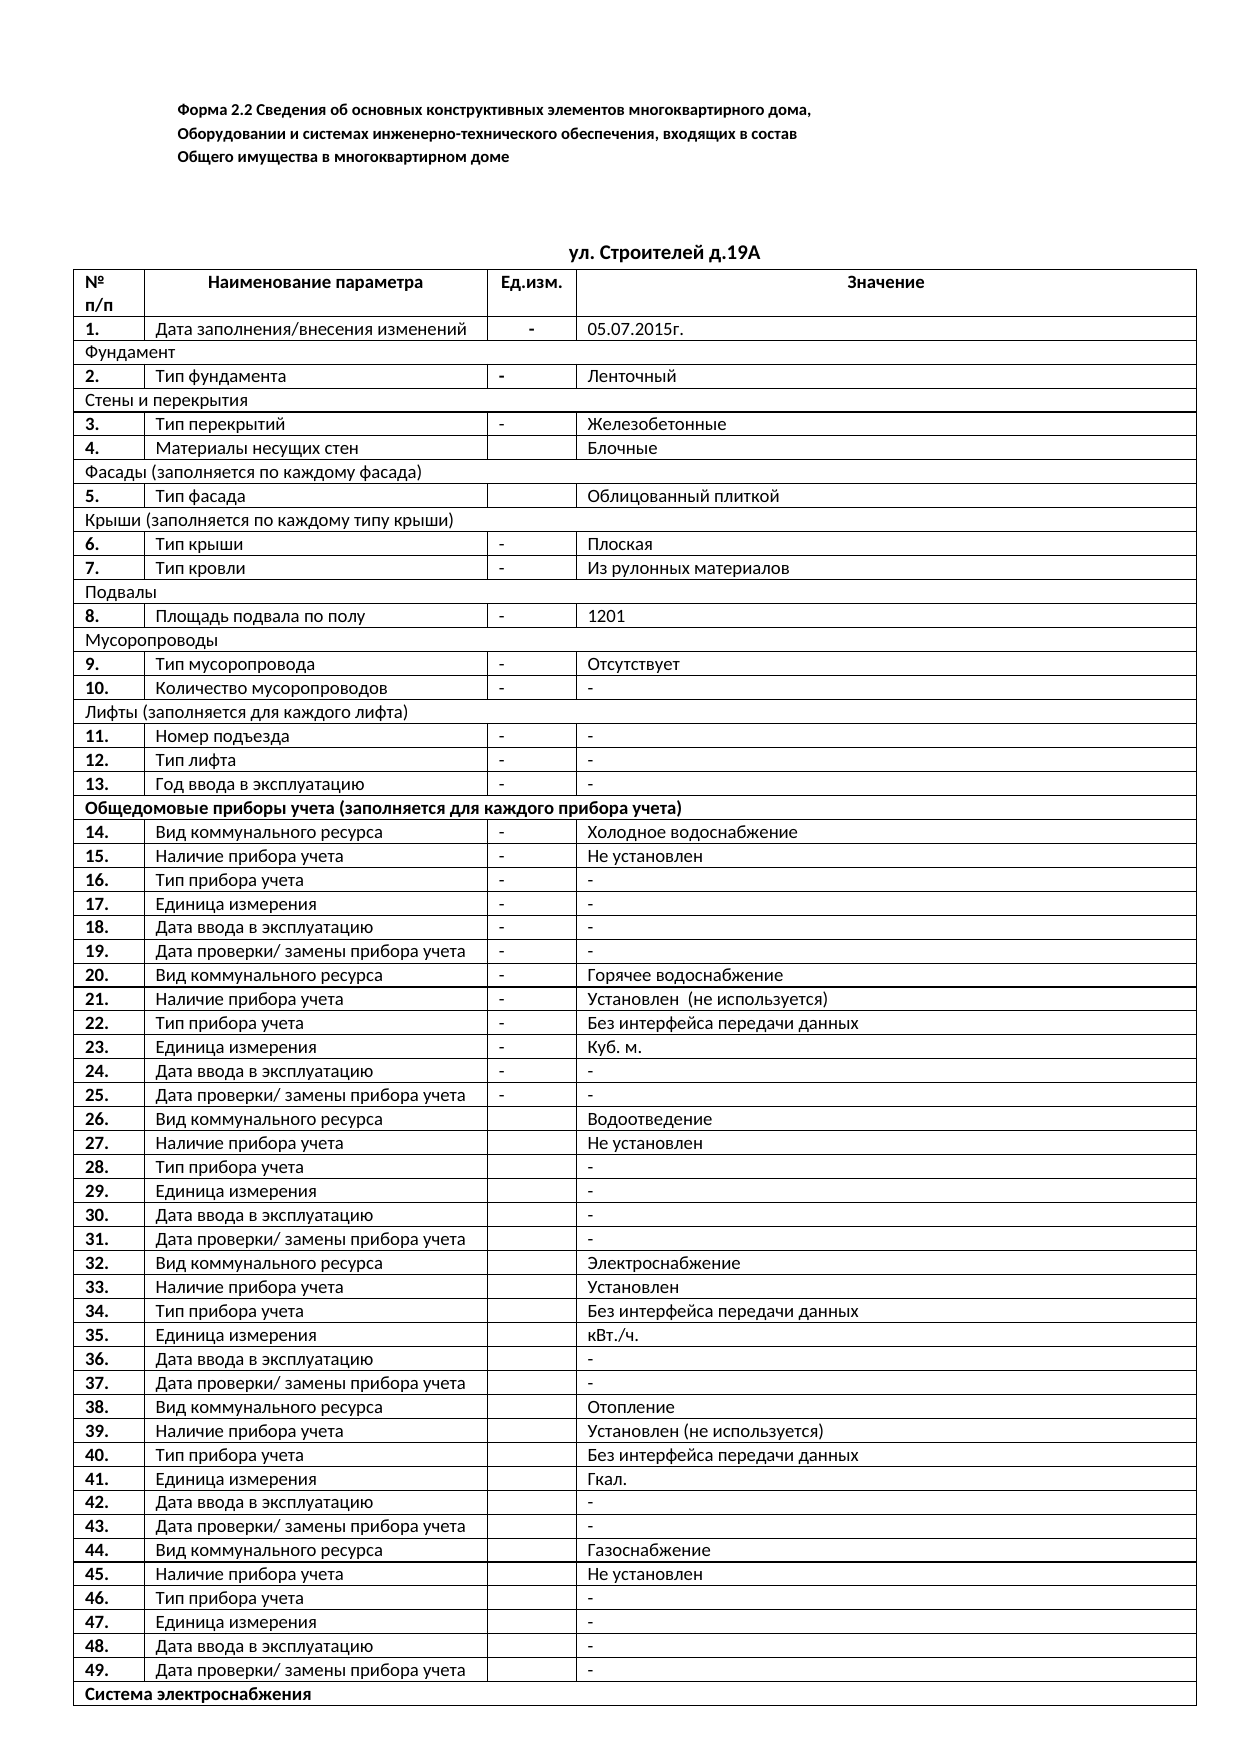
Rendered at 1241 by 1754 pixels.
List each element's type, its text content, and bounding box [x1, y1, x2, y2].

table_cell 21. [74, 988, 144, 1010]
table_cell Не установлен [577, 844, 1196, 867]
table_cell Блочные [577, 436, 1196, 459]
table_cell Не установлен [577, 1563, 1196, 1585]
table_cell Тип мусоропровода [145, 652, 487, 675]
table_cell Дата проверки/ замены прибора учета [145, 1371, 487, 1394]
table_cell Установлен (не используется) [577, 988, 1196, 1010]
table_cell Дата ввода в эксплуатацию [145, 1203, 487, 1226]
table_cell [488, 1323, 576, 1346]
table_cell 25. [74, 1083, 144, 1106]
table_cell 42. [74, 1491, 144, 1513]
table_cell 30. [74, 1203, 144, 1226]
table_cell Номер подъезда [145, 724, 487, 747]
table_cell - [488, 772, 576, 795]
table_cell - [577, 676, 1196, 699]
table_cell Дата проверки/ замены прибора учета [145, 1658, 487, 1681]
table_cell кВт./ч. [577, 1323, 1196, 1346]
table_cell 28. [74, 1155, 144, 1178]
table_cell Отсутствует [577, 652, 1196, 675]
table_cell Вид коммунального ресурса [145, 820, 487, 843]
table_cell [488, 1371, 576, 1394]
table_cell 12. [74, 748, 144, 771]
table_cell - [577, 1179, 1196, 1202]
table_cell Железобетонные [577, 413, 1196, 435]
text ул. Строителей д.19А [177, 239, 1152, 265]
table_cell 17. [74, 892, 144, 914]
table_cell - [488, 964, 576, 986]
table_cell - [488, 724, 576, 747]
table_cell - [488, 892, 576, 914]
table_cell - [577, 1203, 1196, 1226]
table_cell Дата ввода в эксплуатацию [145, 1059, 487, 1082]
table_cell [488, 1347, 576, 1370]
table_cell - [488, 365, 576, 387]
table_cell Единица измерения [145, 1323, 487, 1346]
table_cell - [577, 1634, 1196, 1657]
table_cell Дата проверки/ замены прибора учета [145, 1515, 487, 1537]
table_cell Мусоропроводы [74, 628, 1196, 651]
table_cell - [488, 820, 576, 843]
table_cell 8. [74, 604, 144, 627]
table_cell 23. [74, 1035, 144, 1058]
table_cell - [488, 1011, 576, 1034]
table_cell 44. [74, 1539, 144, 1561]
table_cell [488, 1634, 576, 1657]
table_cell [488, 1610, 576, 1633]
table_cell - [577, 1155, 1196, 1178]
table_cell [488, 1586, 576, 1609]
table_cell Год ввода в эксплуатацию [145, 772, 487, 795]
table_cell Ленточный [577, 365, 1196, 387]
table_cell - [488, 317, 576, 339]
table_cell - [488, 604, 576, 627]
table_cell - [577, 1227, 1196, 1250]
table_cell Вид коммунального ресурса [145, 1395, 487, 1418]
table_cell - [488, 868, 576, 891]
table_cell Тип перекрытий [145, 413, 487, 435]
table_cell 14. [74, 820, 144, 843]
table_cell 33. [74, 1275, 144, 1298]
table_cell Наличие прибора учета [145, 1275, 487, 1298]
table_cell 31. [74, 1227, 144, 1250]
table_cell 4. [74, 436, 144, 459]
table_cell 1201 [577, 604, 1196, 627]
table_cell - [577, 1586, 1196, 1609]
table_cell 40. [74, 1443, 144, 1466]
table_cell Дата заполнения/внесения изменений [145, 317, 487, 339]
table_cell Тип прибора учета [145, 1586, 487, 1609]
table_cell Лифты (заполняется для каждого лифта) [74, 700, 1196, 723]
table_cell 7. [74, 556, 144, 579]
table_cell Отопление [577, 1395, 1196, 1418]
table_cell Газоснабжение [577, 1539, 1196, 1561]
table_cell 27. [74, 1131, 144, 1154]
table_cell Тип кровли [145, 556, 487, 579]
table_cell - [488, 556, 576, 579]
table_cell [488, 1275, 576, 1298]
table_cell [488, 1251, 576, 1274]
table_cell - [577, 748, 1196, 771]
table_cell Без интерфейса передачи данных [577, 1443, 1196, 1466]
table_cell 38. [74, 1395, 144, 1418]
table_cell Вид коммунального ресурса [145, 1251, 487, 1274]
table_cell Общедомовые приборы учета (заполняется для каждого прибора учета) [74, 796, 1196, 819]
table_cell 18. [74, 916, 144, 938]
table_header Ед.изм. [488, 270, 576, 316]
table_cell Из рулонных материалов [577, 556, 1196, 579]
table_cell Система электроснабжения [74, 1682, 1196, 1705]
table_cell 15. [74, 844, 144, 867]
table_cell Без интерфейса передачи данных [577, 1011, 1196, 1034]
table_cell Вид коммунального ресурса [145, 1107, 487, 1130]
table_cell 36. [74, 1347, 144, 1370]
table_cell Тип прибора учета [145, 1011, 487, 1034]
table_cell Площадь подвала по полу [145, 604, 487, 627]
table_cell 05.07.2015г. [577, 317, 1196, 339]
table_cell 46. [74, 1586, 144, 1609]
table_cell [488, 1395, 576, 1418]
table_cell - [577, 1083, 1196, 1106]
table_cell Дата проверки/ замены прибора учета [145, 1227, 487, 1250]
table_cell - [577, 940, 1196, 962]
table_cell Дата ввода в эксплуатацию [145, 1347, 487, 1370]
table_cell - [577, 1658, 1196, 1681]
table_cell Фасады (заполняется по каждому фасада) [74, 460, 1196, 483]
table_cell - [577, 1371, 1196, 1394]
table_cell Тип лифта [145, 748, 487, 771]
table_cell 29. [74, 1179, 144, 1202]
table_cell - [577, 1491, 1196, 1513]
table_cell Без интерфейса передачи данных [577, 1299, 1196, 1322]
table_cell 22. [74, 1011, 144, 1034]
table_header № п/п [74, 270, 144, 316]
table_cell - [577, 1347, 1196, 1370]
table_cell 41. [74, 1467, 144, 1489]
table_cell [488, 1299, 576, 1322]
table_cell Материалы несущих стен [145, 436, 487, 459]
table_cell [488, 1131, 576, 1154]
table_cell Гкал. [577, 1467, 1196, 1489]
table_cell 3. [74, 413, 144, 435]
table_cell - [488, 940, 576, 962]
table_cell 20. [74, 964, 144, 986]
table_cell 6. [74, 532, 144, 555]
table_cell Холодное водоснабжение [577, 820, 1196, 843]
table_cell Наличие прибора учета [145, 988, 487, 1010]
table_cell [488, 484, 576, 507]
table_cell Вид коммунального ресурса [145, 964, 487, 986]
table_cell - [577, 916, 1196, 938]
table_cell [488, 1491, 576, 1513]
table_cell Крыши (заполняется по каждому типу крыши) [74, 508, 1196, 531]
table_cell - [488, 1035, 576, 1058]
table_cell 13. [74, 772, 144, 795]
table_cell Единица измерения [145, 1610, 487, 1633]
table_cell 5. [74, 484, 144, 507]
table_cell Тип фасада [145, 484, 487, 507]
table_cell 37. [74, 1371, 144, 1394]
text Общего имущества в многоквартирном доме [177, 146, 1152, 167]
table_cell Горячее водоснабжение [577, 964, 1196, 986]
text Форма 2.2 Сведения об основных конструктивных элементов многоквартирного дома, [177, 99, 1152, 120]
table_cell - [488, 1083, 576, 1106]
table_cell Единица измерения [145, 1035, 487, 1058]
table_cell [488, 1227, 576, 1250]
text Оборудовании и системах инженерно-технического обеспечения, входящих в состав [177, 123, 1152, 143]
table_cell Тип прибора учета [145, 868, 487, 891]
table_cell [488, 1155, 576, 1178]
table_cell Дата ввода в эксплуатацию [145, 1491, 487, 1513]
table_cell - [577, 772, 1196, 795]
table_cell 11. [74, 724, 144, 747]
table_cell - [488, 676, 576, 699]
table_cell Тип прибора учета [145, 1299, 487, 1322]
table_cell [488, 1515, 576, 1537]
table_header Значение [577, 270, 1196, 316]
table_cell 1. [74, 317, 144, 339]
table_cell Не установлен [577, 1131, 1196, 1154]
table_cell [488, 1203, 576, 1226]
table_cell Фундамент [74, 341, 1196, 363]
table_cell 47. [74, 1610, 144, 1633]
table_cell Подвалы [74, 580, 1196, 603]
table_cell 45. [74, 1563, 144, 1585]
table_cell Наличие прибора учета [145, 1419, 487, 1442]
table_cell [488, 1179, 576, 1202]
table_cell Единица измерения [145, 1179, 487, 1202]
table_cell 9. [74, 652, 144, 675]
table_cell - [488, 1059, 576, 1082]
table_cell Дата ввода в эксплуатацию [145, 916, 487, 938]
table_cell [488, 1443, 576, 1466]
table_cell Плоская [577, 532, 1196, 555]
table_cell - [577, 868, 1196, 891]
table_cell - [577, 1515, 1196, 1537]
table_cell - [577, 1610, 1196, 1633]
table_cell - [577, 724, 1196, 747]
table_cell 43. [74, 1515, 144, 1537]
table_cell 24. [74, 1059, 144, 1082]
table_cell - [488, 844, 576, 867]
table_cell Тип прибора учета [145, 1155, 487, 1178]
table_cell - [488, 916, 576, 938]
table_cell Дата ввода в эксплуатацию [145, 1634, 487, 1657]
table_cell Количество мусоропроводов [145, 676, 487, 699]
table_cell - [488, 748, 576, 771]
table_cell [488, 436, 576, 459]
table_cell Куб. м. [577, 1035, 1196, 1058]
table_cell Тип прибора учета [145, 1443, 487, 1466]
table_cell Наличие прибора учета [145, 1563, 487, 1585]
table_cell Водоотведение [577, 1107, 1196, 1130]
table_cell 39. [74, 1419, 144, 1442]
table_cell - [577, 892, 1196, 914]
table_cell Электроснабжение [577, 1251, 1196, 1274]
table_cell 34. [74, 1299, 144, 1322]
table_cell Единица измерения [145, 892, 487, 914]
table_cell - [488, 532, 576, 555]
table_cell Облицованный плиткой [577, 484, 1196, 507]
table_cell [488, 1658, 576, 1681]
table_cell Стены и перекрытия [74, 389, 1196, 411]
table_cell Наличие прибора учета [145, 1131, 487, 1154]
table_cell 19. [74, 940, 144, 962]
table_cell 48. [74, 1634, 144, 1657]
table_cell 10. [74, 676, 144, 699]
table_cell 16. [74, 868, 144, 891]
table_cell [488, 1467, 576, 1489]
table_cell Тип крыши [145, 532, 487, 555]
table_cell [488, 1539, 576, 1561]
table_cell 2. [74, 365, 144, 387]
table_cell 49. [74, 1658, 144, 1681]
table_cell Единица измерения [145, 1467, 487, 1489]
table_cell Тип фундамента [145, 365, 487, 387]
table_cell 32. [74, 1251, 144, 1274]
table_cell Установлен (не используется) [577, 1419, 1196, 1442]
table_cell - [488, 413, 576, 435]
table_cell [488, 1419, 576, 1442]
table_header Наименование параметра [145, 270, 487, 316]
table_cell Установлен [577, 1275, 1196, 1298]
table_cell - [488, 652, 576, 675]
table_cell Дата проверки/ замены прибора учета [145, 940, 487, 962]
table_cell Дата проверки/ замены прибора учета [145, 1083, 487, 1106]
table_cell Вид коммунального ресурса [145, 1539, 487, 1561]
table_cell - [488, 988, 576, 1010]
table_cell [488, 1107, 576, 1130]
table_cell [488, 1563, 576, 1585]
table_cell Наличие прибора учета [145, 844, 487, 867]
table_cell 35. [74, 1323, 144, 1346]
table_cell 26. [74, 1107, 144, 1130]
table_cell - [577, 1059, 1196, 1082]
